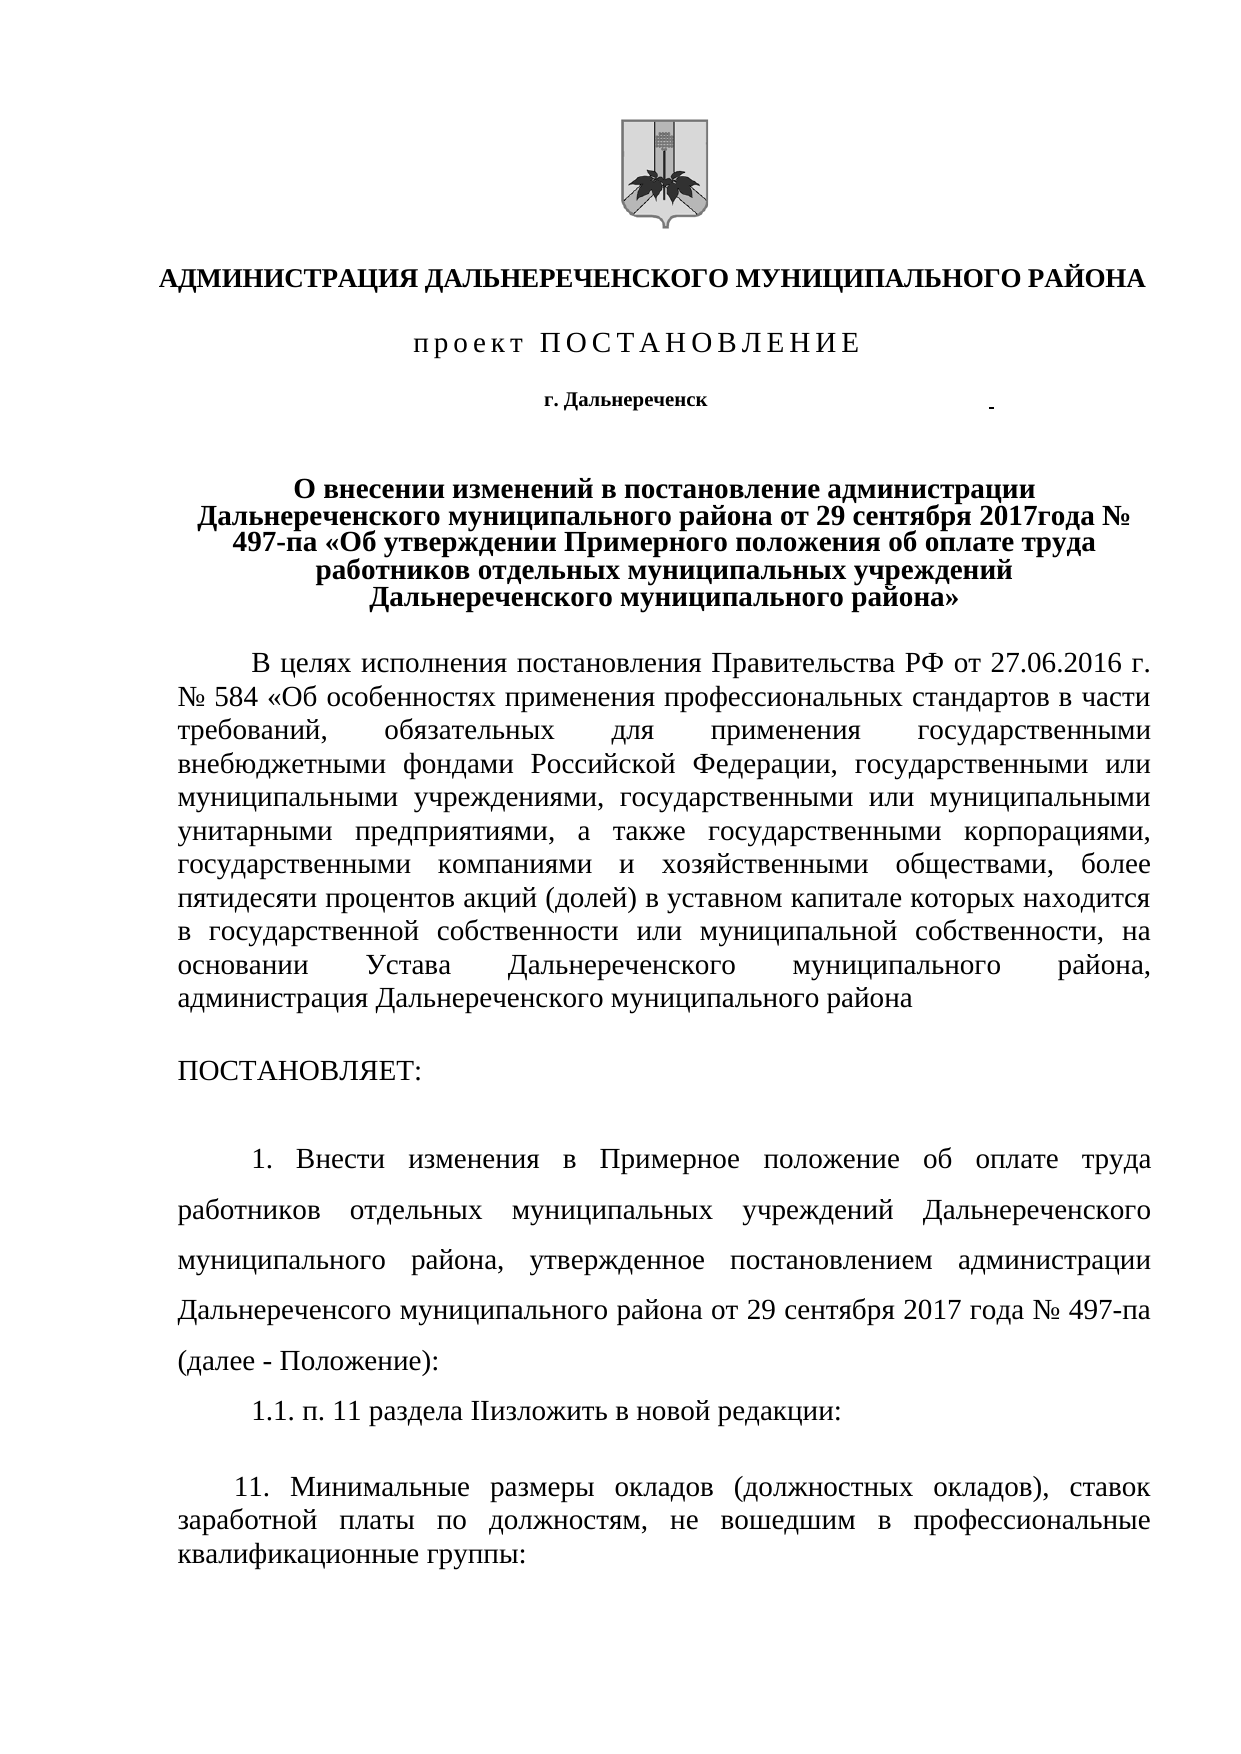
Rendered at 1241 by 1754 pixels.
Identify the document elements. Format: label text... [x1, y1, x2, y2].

text 11. Минимальные размеры окладов (должностных окладов), ставок заработной платы по должностям, не вошедшим в профессиональные квалификационные группы: [177, 1469, 1152, 1569]
text г. Дальнереченск [158, 386, 1152, 411]
text ПОСТАНОВЛЯЕТ: [177, 1053, 1152, 1086]
text О внесении изменений в постановление администрации Дальнереченского муниципального района от 29 сентября 2017года № 497-па «Об утверждении Примерного положения об оплате труда [177, 478, 1152, 558]
picture [620, 118, 709, 229]
text 1.1. п. 11 раздела IIизложить в новой редакции: [177, 1393, 1152, 1427]
text работников отдельных муниципальных учреждений [177, 558, 1152, 585]
text АДМИНИСТРАЦИЯ ДАЛЬНЕРЕЧЕНСКОГО МУНИЦИПАЛЬНОГО РАЙОНА [158, 263, 1216, 294]
text В целях исполнения постановления Правительства РФ от 27.06.2016 г. № 584 «Об особенностях применения профессиональных стандартов в части требований, обязательных для применения государственными внебюджетными фондами Российской Федерации, государственными или муниципальными учреждениями, государственными или муниципальными унитарными предприятиями, а также государственными корпорациями, государственными компаниями и хозяйственными обществами, более пятидесяти процентов акций (долей) в уставном капитале которых находится в государственной собственности или муниципальной собственности, на основании Устава Дальнереченского муниципального района, администрация Дальнереченского муниципального района [177, 645, 1152, 1014]
text 1. Внести изменения в Примерное положение об оплате труда работников отдельных муниципальных учреждений Дальнереченского муниципального района, утвержденное постановлением администрации Дальнереченсого муниципального района от 29 сентября 2017 года № 497-па (далее - Положение): [177, 1142, 1152, 1376]
text Дальнереченского муниципального района» [177, 585, 1152, 612]
text проект ПОСТАНОВЛЕНИЕ [121, 325, 1152, 358]
